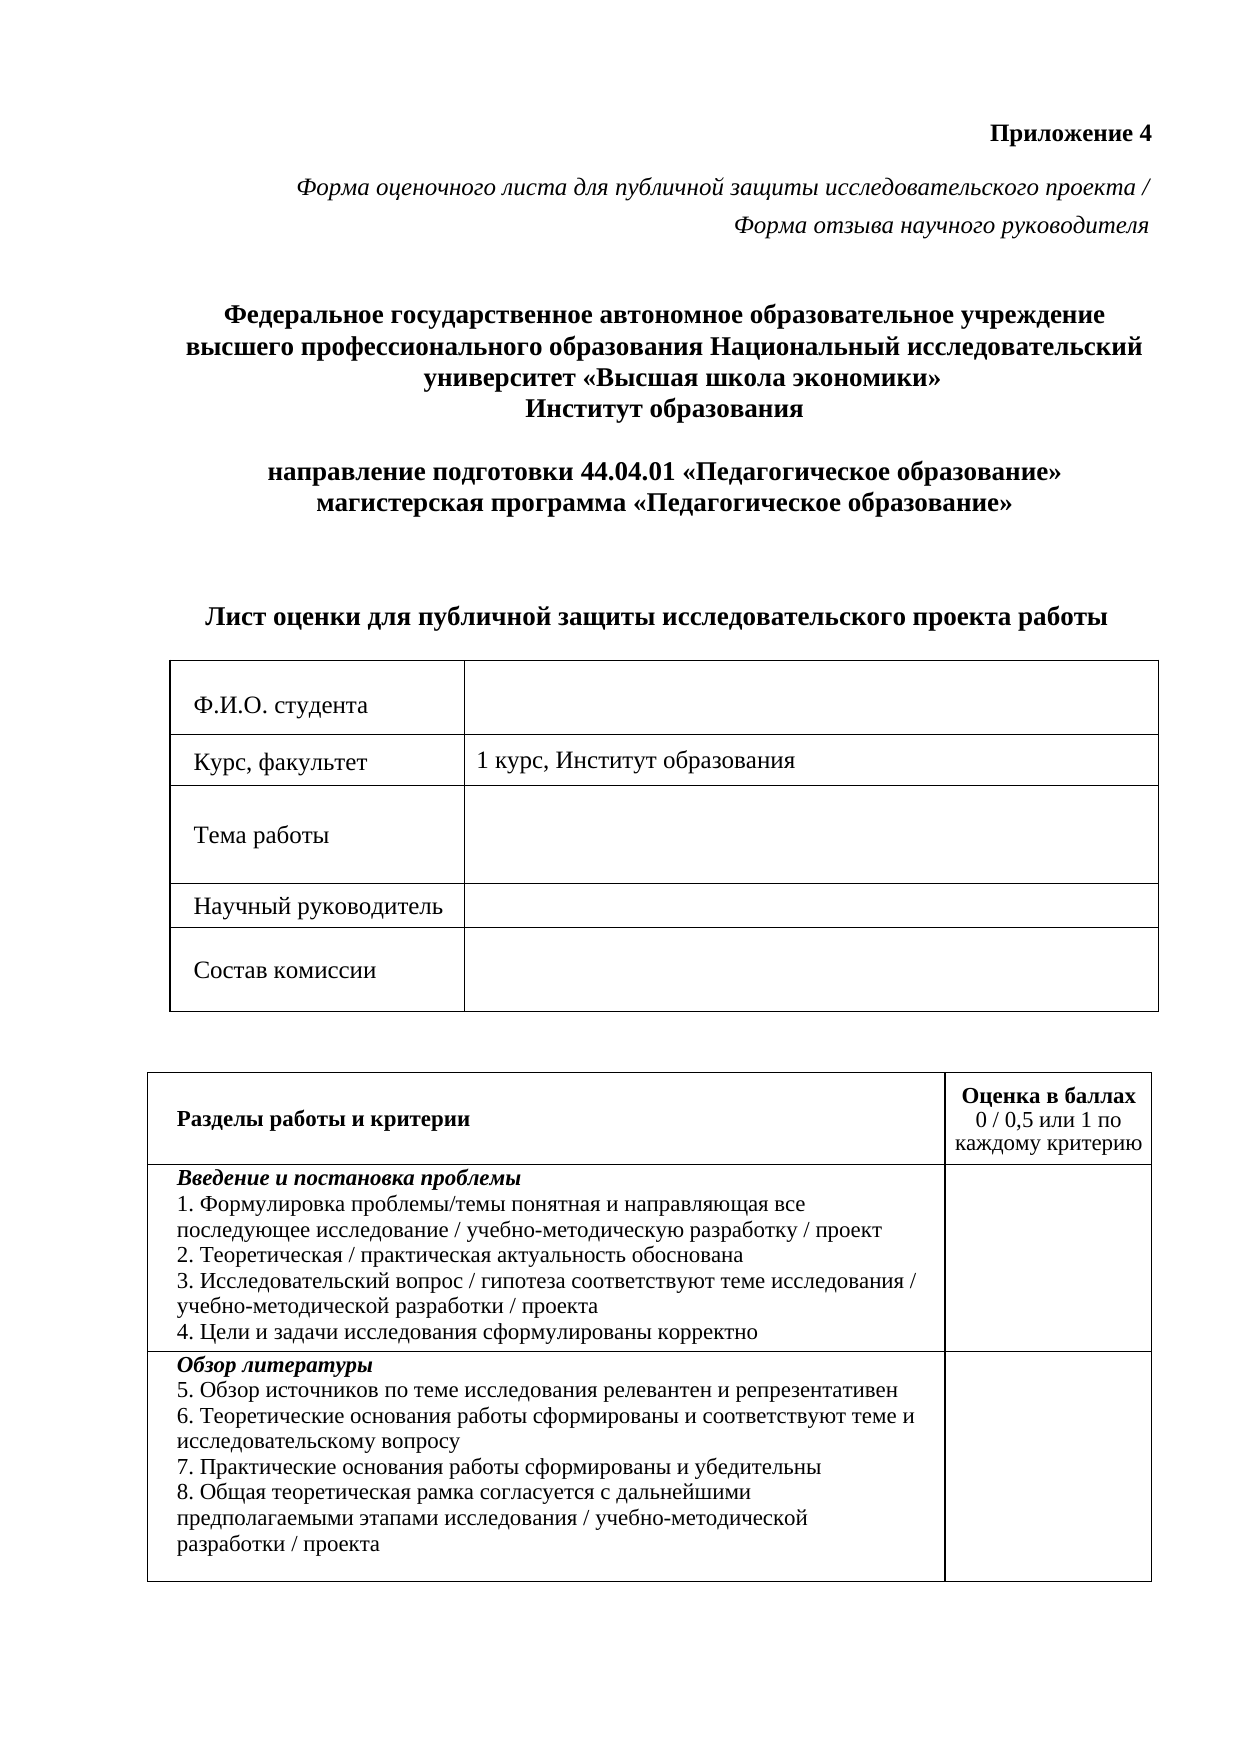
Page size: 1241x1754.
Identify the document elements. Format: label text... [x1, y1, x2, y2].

table_header [465, 661, 1158, 734]
text Федеральное государственное автономное образовательное учреждение [177, 298, 1152, 329]
table_cell Состав комиссии [171, 928, 464, 1011]
text Лист оценки для публичной защиты исследовательского проекта работы [162, 599, 1152, 631]
text Приложение 4 [413, 118, 1152, 147]
table_header Ф.И.О. студента [171, 661, 464, 734]
text Форма отзыва научного руководителя [177, 210, 1152, 239]
table_header Оценка в баллах 0 / 0,5 или 1 по каждому критерию [946, 1073, 1151, 1164]
table_cell [946, 1165, 1151, 1351]
text Институт образования [177, 392, 1152, 423]
table_cell [465, 884, 1158, 927]
text Форма оценочного листа для публичной защиты исследовательского проекта / [177, 172, 1152, 201]
text магистерская программа «Педагогическое образование» [177, 486, 1152, 517]
table_cell 1 курс, Институт образования [465, 735, 1158, 785]
table_cell Введение и постановка проблемы 1. Формулировка проблемы/темы понятная и направляющая все последующее исследование / учебно-методическую разработку / проект 2. Теоретическая / практическая актуальность обоснована 3. Исследовательский вопрос / гипотеза соответствуют теме исследования / учебно-методической разработки / проекта 4. Цели и задачи исследования сформулированы корректно [148, 1165, 944, 1351]
table_cell Тема работы [171, 786, 464, 883]
table_cell Научный руководитель [171, 884, 464, 927]
table_cell [465, 928, 1158, 1011]
table_header Разделы работы и критерии [148, 1073, 944, 1164]
text направление подготовки 44.04.01 «Педагогическое образование» [177, 454, 1152, 486]
table_cell [465, 786, 1158, 883]
text высшего профессионального образования Национальный исследовательский университет «Высшая школа экономики» [177, 330, 1152, 392]
table_cell [946, 1352, 1151, 1581]
table_cell Обзор литературы 5. Обзор источников по теме исследования релевантен и репрезентативен 6. Теоретические основания работы сформированы и соответствуют теме и исследовательскому вопросу 7. Практические основания работы сформированы и убедительны 8. Общая теоретическая рамка согласуется с дальнейшими предполагаемыми этапами исследования / учебно-методической разработки / проекта [148, 1352, 944, 1581]
table_cell Курс, факультет [171, 735, 464, 785]
